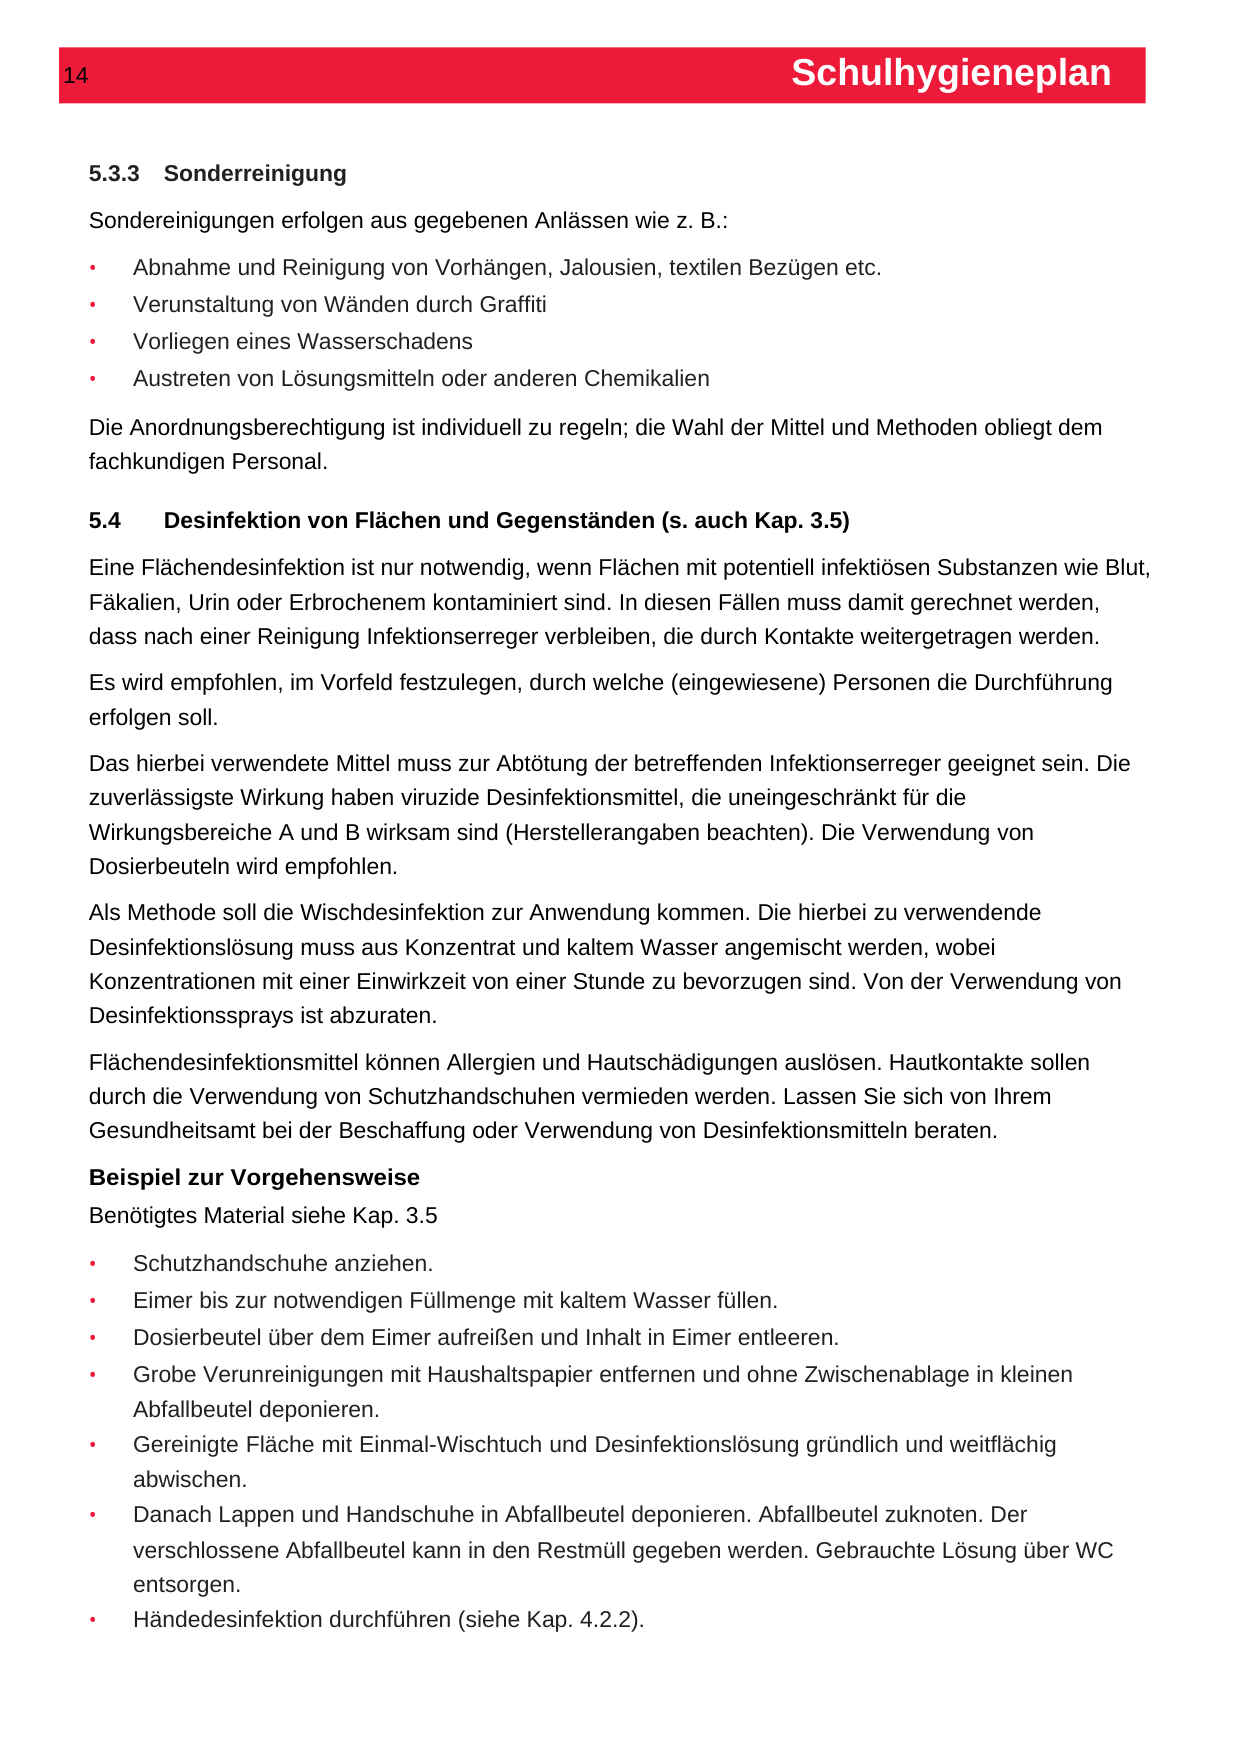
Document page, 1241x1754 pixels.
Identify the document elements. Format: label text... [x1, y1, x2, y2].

list Schutzhandschuhe anziehen. [89, 1249, 1152, 1277]
list Gereinigte Fläche mit Einmal-Wischtuch und Desinfektionslösung gründlich und weitflächig abwischen. [89, 1430, 1152, 1493]
list Dosierbeutel über dem Eimer aufreißen und Inhalt in Eimer entleeren. [89, 1323, 1152, 1351]
subtitle Sonderreinigung [89, 160, 1152, 187]
list Grobe Verunreinigungen mit Haushaltspapier entfernen und ohne Zwischenablage in kleinen Abfallbeutel deponieren. [89, 1360, 1152, 1422]
list Eimer bis zur notwendigen Füllmenge mit kaltem Wasser füllen. [89, 1286, 1152, 1314]
list Händedesinfektion durchführen (siehe Kap. 4.2.2). [89, 1605, 1152, 1633]
text Es wird empfohlen, im Vorfeld festzulegen, durch welche (eingewiesene) Personen die Durchführung erfolgen soll. [89, 669, 1152, 730]
text Das hierbei verwendete Mittel muss zur Abtötung der betreffenden Infektionserreger geeignet sein. Die zuverlässigste Wirkung haben viruzide Desinfektionsmittel, die uneingeschränkt für die Wirkungsbereiche A und B wirksam sind (Herstellerangaben beachten). Die Verwendung von Dosierbeuteln wird empfohlen. [89, 750, 1152, 879]
text Als Methode soll die Wischdesinfektion zur Anwendung kommen. Die hierbei zu verwendende Desinfektionslösung muss aus Konzentrat und kaltem Wasser angemischt werden, wobei Konzentrationen mit einer Einwirkzeit von einer Stunde zu bevorzugen sind. Von der Verwendung von Desinfektionssprays ist abzuraten. [89, 899, 1152, 1028]
text Eine Flächendesinfektion ist nur notwendig, wenn Flächen mit potentiell infektiösen Substanzen wie Blut, Fäkalien, Urin oder Erbrochenem kontaminiert sind. In diesen Fällen muss damit gerechnet werden, dass nach einer Reinigung Infektionserreger verbleiben, die durch Kontakte weitergetragen werden. [89, 554, 1152, 649]
text Benötigtes Material siehe Kap. 3.5 [89, 1202, 1152, 1229]
subtitle Desinfektion von Flächen und Gegenständen (s. auch Kap. 3.5) [89, 507, 1152, 533]
list Abnahme und Reinigung von Vorhängen, Jalousien, textilen Bezügen etc. [89, 253, 1152, 282]
list Verunstaltung von Wänden durch Graffiti [89, 290, 1152, 319]
text Beispiel zur Vorgehensweise [89, 1163, 1152, 1190]
list Vorliegen eines Wasserschadens [89, 327, 1152, 356]
text Flächendesinfektionsmittel können Allergien und Hautschädigungen auslösen. Hautkontakte sollen durch die Verwendung von Schutzhandschuhen vermieden werden. Lassen Sie sich von Ihrem Gesundheitsamt bei der Beschaffung oder Verwendung von Desinfektionsmitteln beraten. [89, 1048, 1152, 1143]
list Danach Lappen und Handschuhe in Abfallbeutel deponieren. Abfallbeutel zuknoten. Der verschlossene Abfallbeutel kann in den Restmüll gegeben werden. Gebrauchte Lösung über WC entsorgen. [89, 1501, 1152, 1597]
list Austreten von Lösungsmitteln oder anderen Chemikalien [89, 364, 1152, 393]
text Die Anordnungsberechtigung ist individuell zu regeln; die Wahl der Mittel und Methoden obliegt dem fachkundigen Personal. [89, 413, 1152, 474]
text Sondereinigungen erfolgen aus gegebenen Anlässen wie z. B.: [89, 207, 1152, 233]
